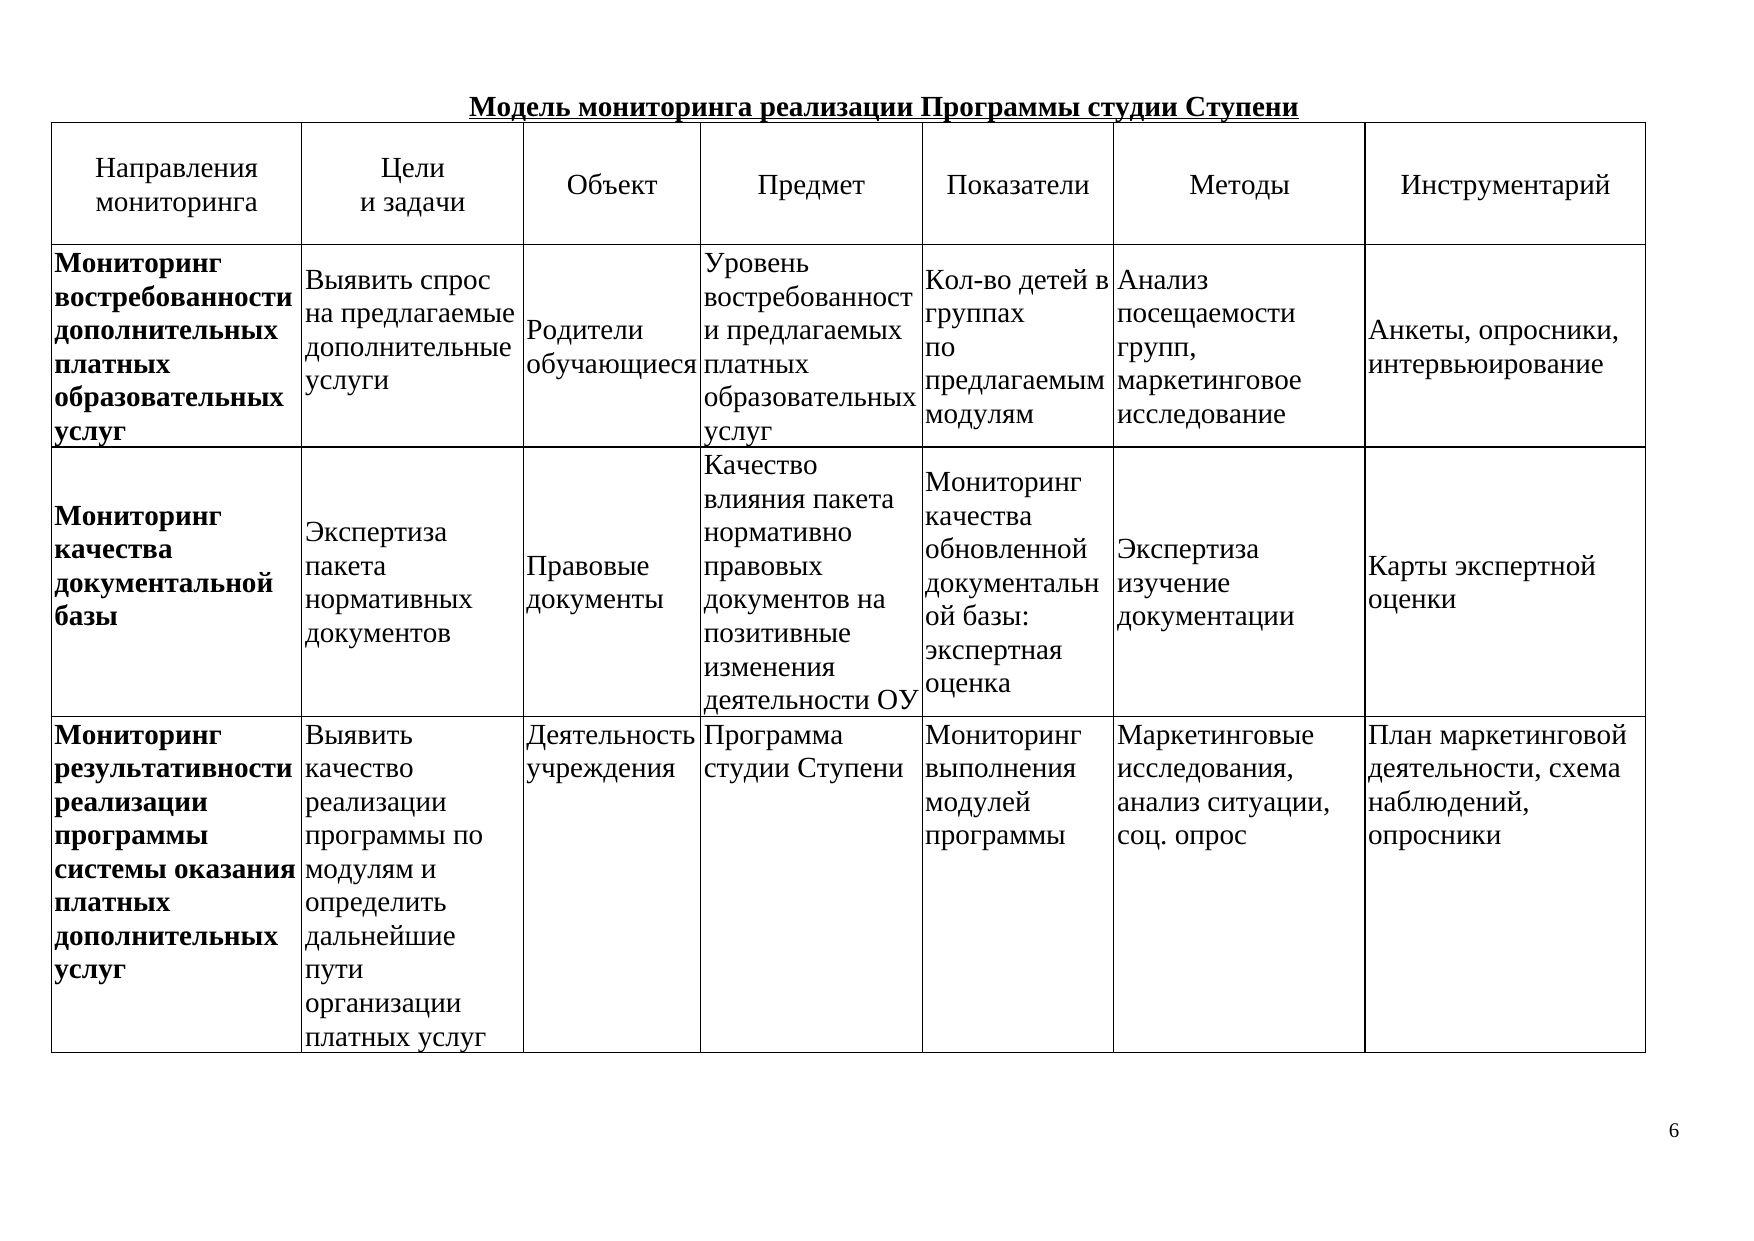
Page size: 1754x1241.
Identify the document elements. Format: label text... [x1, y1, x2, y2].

table_cell Мониторинг качества обновленной документальной базы: экспертная оценка [923, 448, 1113, 716]
table_cell Правовые документы [524, 448, 700, 716]
table_cell Уровень востребованности предлагаемых платных образовательных услуг [701, 245, 922, 446]
table_header Инструментарий [1366, 123, 1645, 244]
table_cell Мониторинг качества документальной базы [52, 448, 301, 716]
table_cell Мониторинг выполнения модулей программы [923, 717, 1113, 1052]
table_cell Экспертиза изучение документации [1114, 448, 1364, 716]
table_header Методы [1114, 123, 1364, 244]
table_cell План маркетинговой деятельности, схема наблюдений, опросники [1366, 717, 1645, 1052]
table_header Показатели [923, 123, 1113, 244]
table_cell Анализ посещаемости групп, маркетинговое исследование [1114, 245, 1364, 446]
table_header Направления мониторинга [52, 123, 301, 244]
table_cell Анкеты, опросники, интервьюирование [1366, 245, 1645, 446]
table_header Предмет [701, 123, 922, 244]
table_cell Мониторинг востребованности дополнительных платных образовательных услуг [52, 245, 301, 446]
table_cell Родители обучающиеся [524, 245, 700, 446]
table_cell Программа студии Ступени [701, 717, 922, 1052]
table_cell Кол-во детей в группах по предлагаемым модулям [923, 245, 1113, 446]
table_cell Карты экспертной оценки [1366, 448, 1645, 716]
table_cell Экспертиза пакета нормативных документов [302, 448, 523, 716]
table_cell Деятельность учреждения [524, 717, 700, 1052]
table_cell Выявить спрос на предлагаемые дополнительные услуги [302, 245, 523, 446]
table_header Объект [524, 123, 700, 244]
table_cell Маркетинговые исследования, анализ ситуации, соц. опрос [1114, 717, 1364, 1052]
table_cell Качество влияния пакета нормативно правовых документов на позитивные изменения деятельности ОУ [701, 448, 922, 716]
table_cell Выявить качество реализации программы по модулям и определить дальнейшие пути организации платных услуг [302, 717, 523, 1052]
text Модель мониторинга реализации Программы студии Ступени [89, 89, 1679, 122]
table_cell Мониторинг результативности реализации программы системы оказания платных дополнительных услуг [52, 717, 301, 1052]
table_header Цели и задачи [302, 123, 523, 244]
